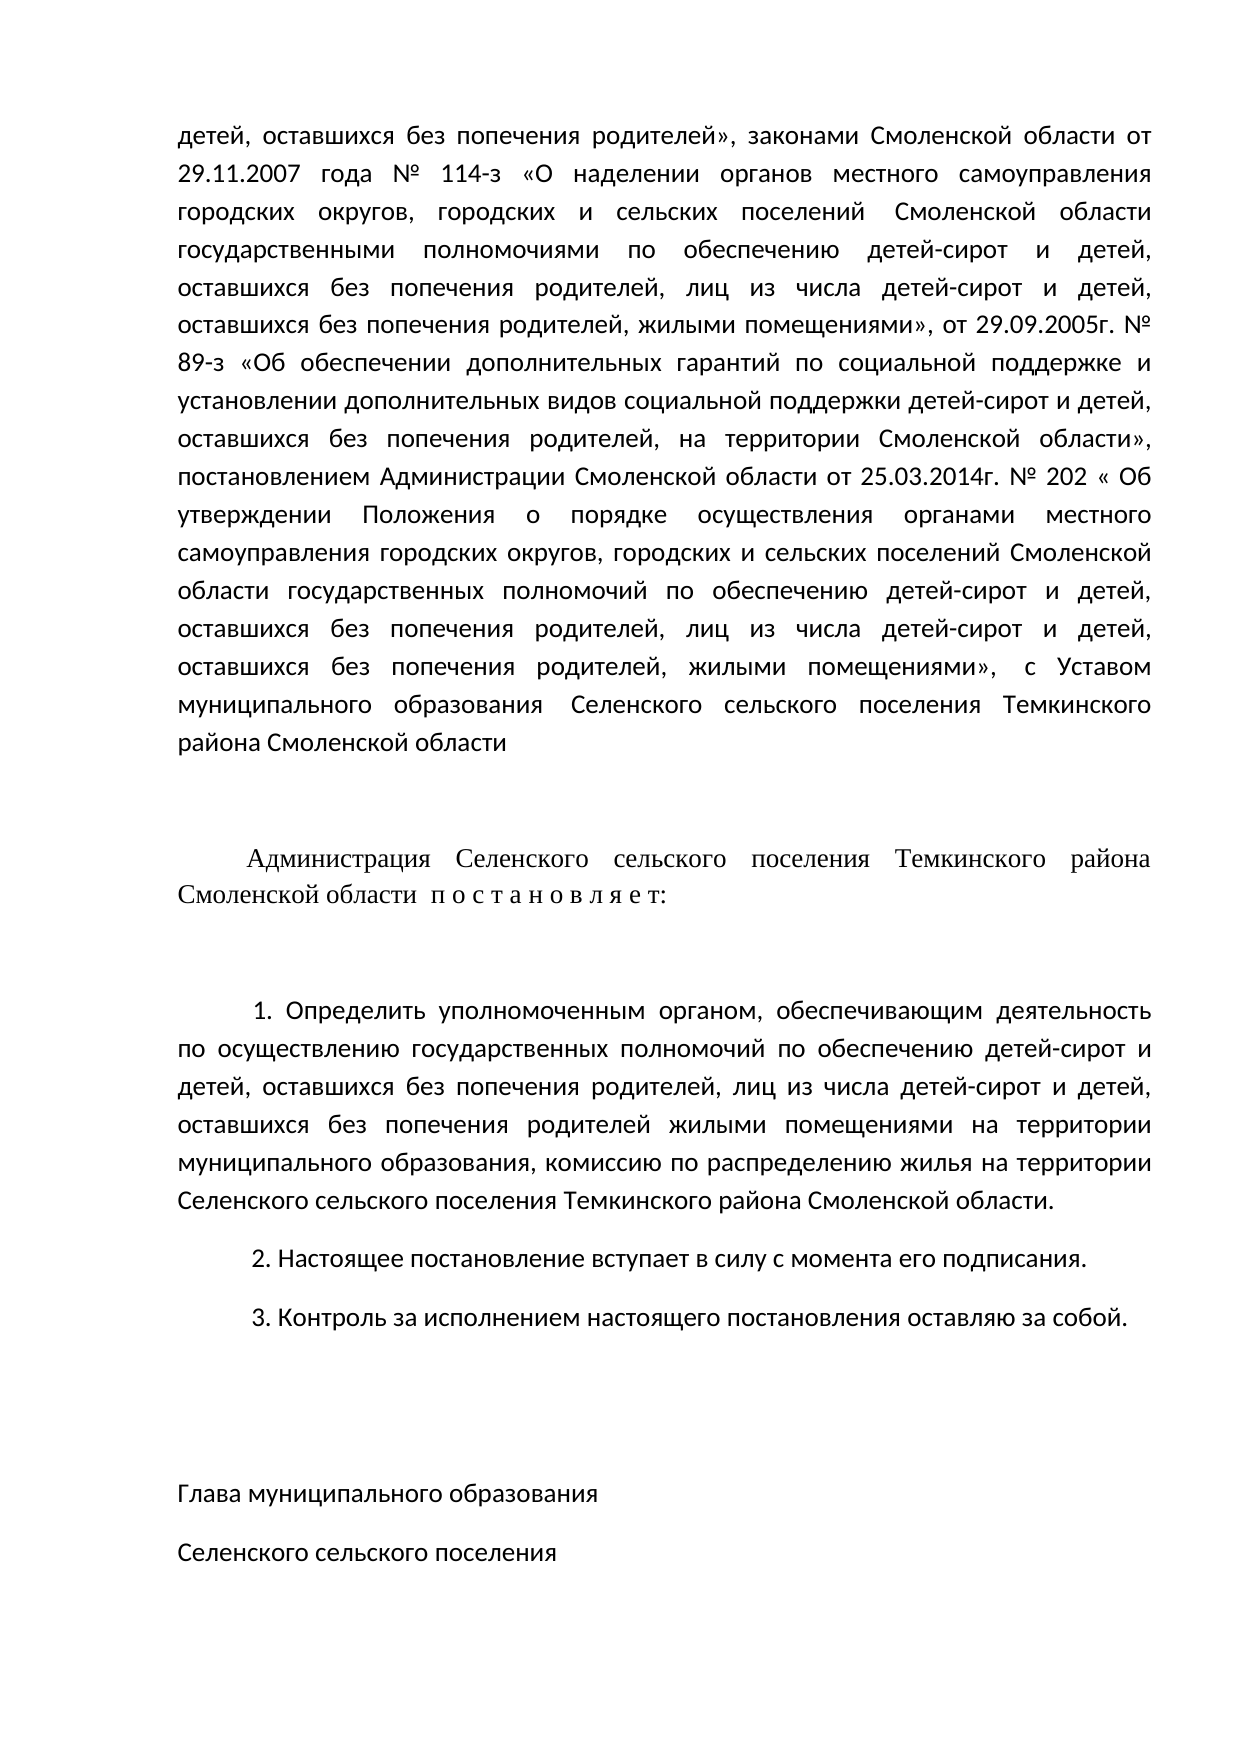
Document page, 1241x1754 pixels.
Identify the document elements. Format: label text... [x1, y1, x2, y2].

text Селенского сельского поселения [177, 1535, 1152, 1568]
text Глава муниципального образования [177, 1477, 1152, 1510]
text 3. Контроль за исполнением настоящего постановления оставляю за собой. [177, 1300, 1152, 1333]
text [177, 118, 1152, 758]
text Администрация Селенского сельского поселения Темкинского района Смоленской области п о с т а н о в л я е т: [177, 842, 1152, 909]
text 2. Настоящее постановление вступает в силу с момента его подписания. [177, 1242, 1152, 1275]
text 1. Определить уполномоченным органом, обеспечивающим деятельность по осуществлению государственных полномочий по обеспечению детей-сирот и детей, оставшихся без попечения родителей, лиц из числа детей-сирот и детей, оставшихся без попечения родителей жилыми помещениями на территории муниципального образования, комиссию по распределению жилья на территории Селенского сельского поселения Темкинского района Смоленской области. [177, 993, 1152, 1216]
